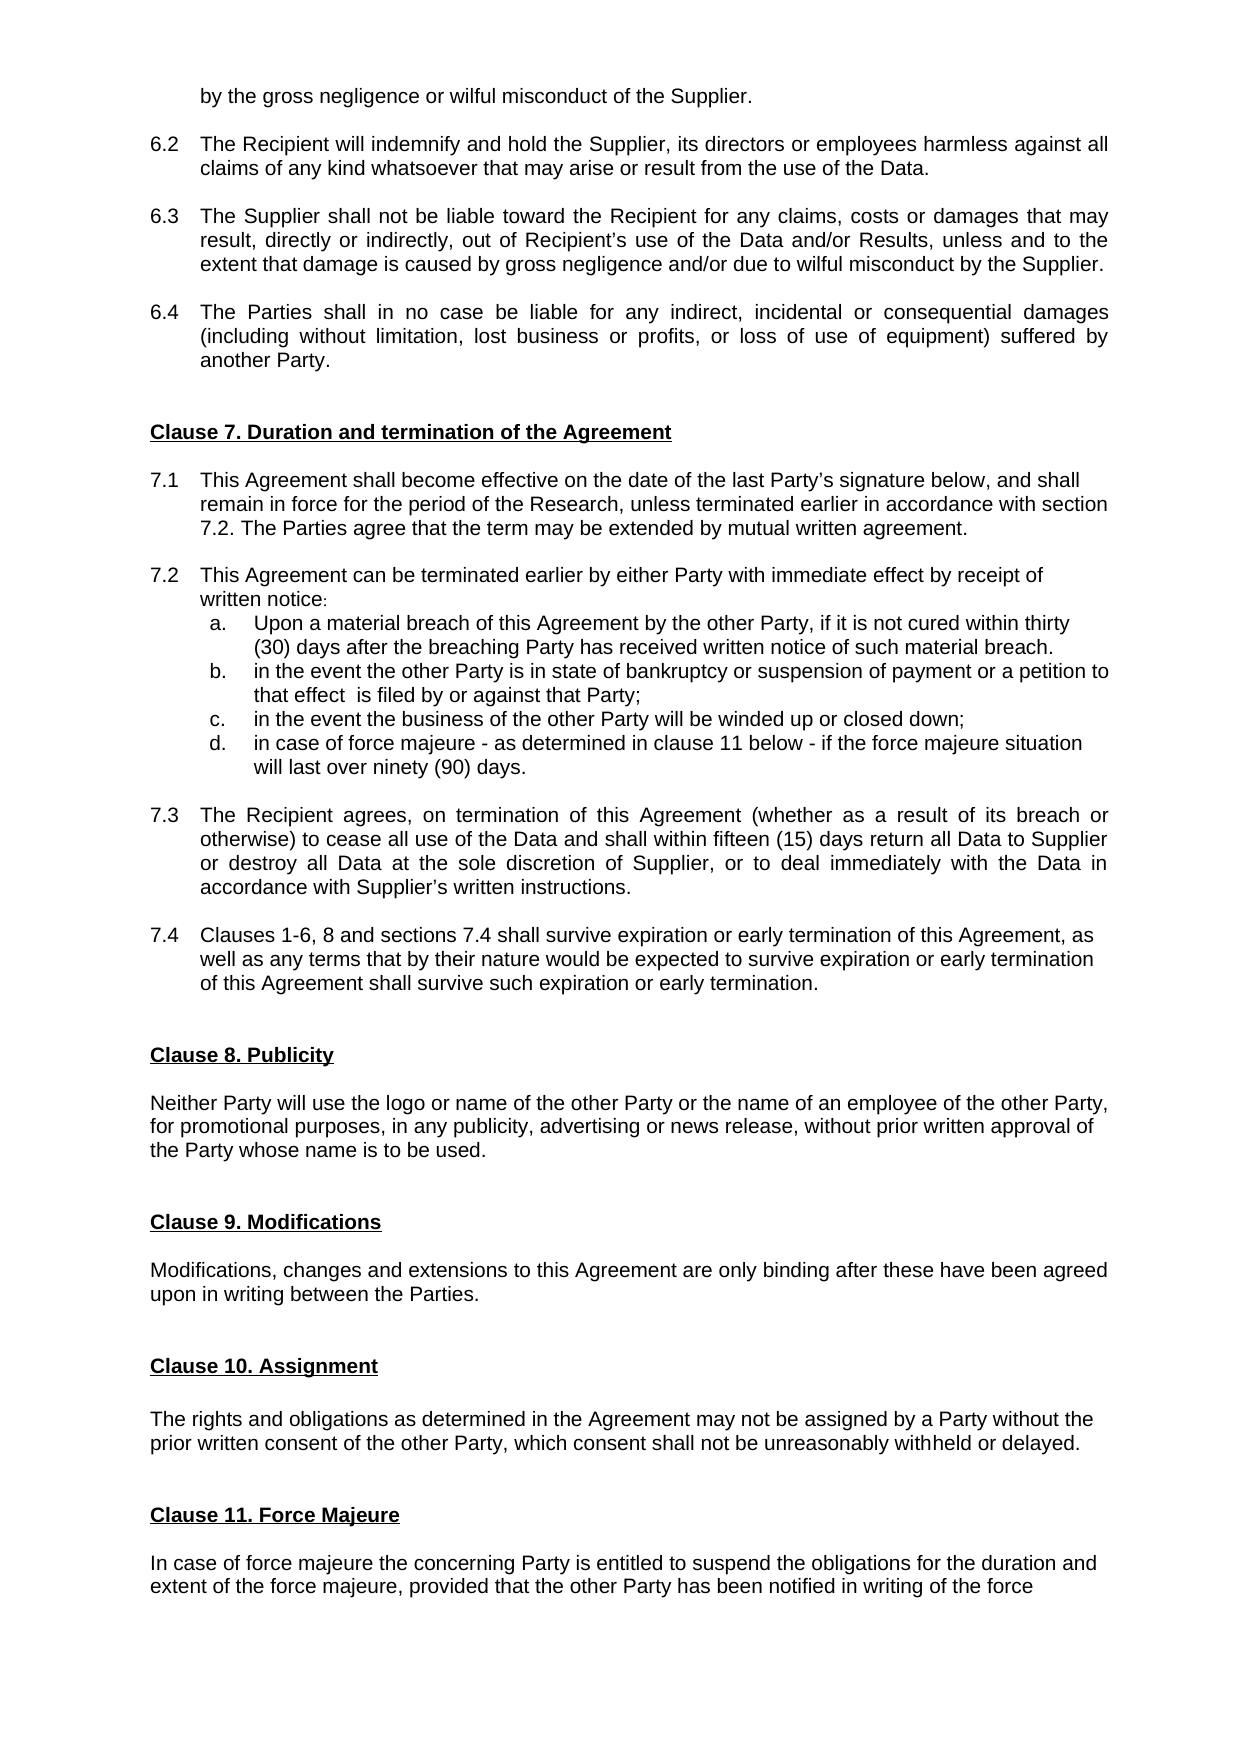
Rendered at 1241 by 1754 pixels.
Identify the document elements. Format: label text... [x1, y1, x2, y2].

subtitle Neither Party will use the logo or name of the other Party or the name of an employee of the other Party, for promotional purposes, in any publicity, advertising or news release, without prior written approval of the Party whose name is to be used. [150, 1090, 1110, 1162]
text 6.3 The Supplier shall not be liable toward the Recipient for any claims, costs or damages that may result, directly or indirectly, out of Recipient’s use of the Data and/or Results, unless and to the extent that damage is caused by gross negligence and/or due to wilful misconduct by the Supplier. [150, 204, 1110, 276]
text a. Upon a material breach of this Agreement by the other Party, if it is not cured within thirty (30) days after the breaching Party has received written notice of such material breach. [209, 611, 1110, 659]
text Clause 7. Duration and termination of the Agreement [150, 419, 1110, 443]
subtitle Clause 8. Publicity [150, 1042, 1110, 1066]
text The rights and obligations as determined in the Agreement may not be assigned by a Party without the prior written consent of the other Party, which consent shall not be unreasonably withheld or delayed. [90, 1407, 1110, 1454]
text Clause 11. Force Majeure [150, 1502, 1110, 1526]
text 7.3 The Recipient agrees, on termination of this Agreement (whether as a result of its breach or otherwise) to cease all use of the Data and shall within fifteen (15) days return all Data to Supplier or destroy all Data at the sole discretion of Supplier, or to deal immediately with the Data in accordance with Supplier’s written instructions. [150, 803, 1110, 899]
subtitle Clause 9. Modifications [150, 1210, 1110, 1234]
text Modifications, changes and extensions to this Agreement are only binding after these have been agreed upon in writing between the Parties. [150, 1258, 1110, 1306]
text 6.2 The Recipient will indemnify and hold the Supplier, its directors or employees harmless against all claims of any kind whatsoever that may arise or result from the use of the Data. [150, 132, 1110, 180]
text Clause 10. Assignment [150, 1354, 1110, 1378]
text 6.4 The Parties shall in no case be liable for any indirect, incidental or consequential damages (including without limitation, lost business or profits, or loss of use of equipment) suffered by another Party. [150, 300, 1110, 372]
text d. in case of force majeure - as determined in clause 11 below - if the force majeure situation will last over ninety (90) days. [209, 731, 1110, 779]
text b. in the event the other Party is in state of bankruptcy or suspension of payment or a petition to that effect is filed by or against that Party; [209, 659, 1110, 707]
text 7.1 This Agreement shall become effective on the date of the last Party’s signature below, and shall remain in force for the period of the Research, unless terminated earlier in accordance with section 7.2. The Parties agree that the term may be extended by mutual written agreement. [150, 467, 1110, 539]
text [150, 1550, 1110, 1598]
text c. in the event the business of the other Party will be winded up or closed down; [194, 707, 1110, 731]
text 7.2 This Agreement can be terminated earlier by either Party with immediate effect by receipt of written notice: [150, 563, 1110, 611]
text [150, 84, 1110, 108]
text 7.4 Clauses 1-6, 8 and sections 7.4 shall survive expiration or early termination of this Agreement, as well as any terms that by their nature would be expected to survive expiration or early termination of this Agreement shall survive such expiration or early termination. [150, 923, 1110, 994]
